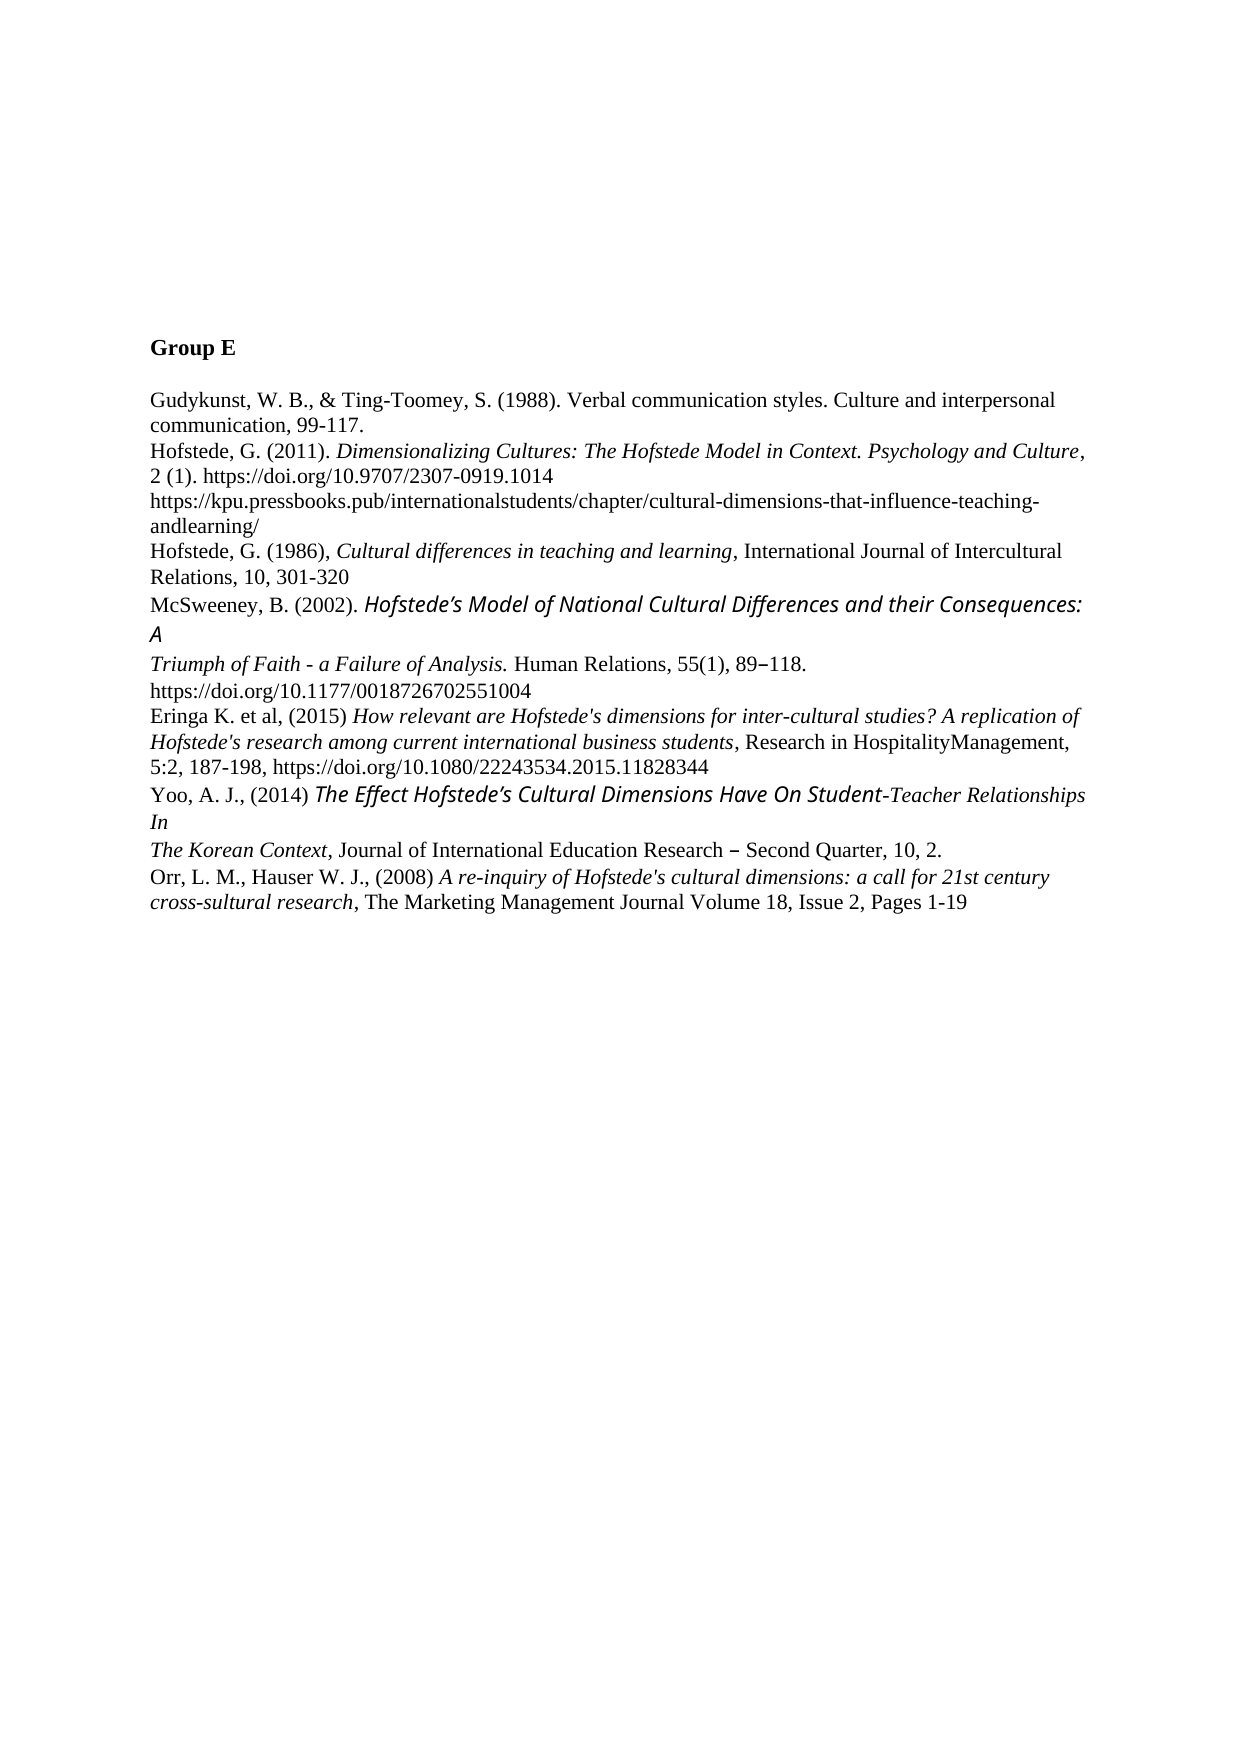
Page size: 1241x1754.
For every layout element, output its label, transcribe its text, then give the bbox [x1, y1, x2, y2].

text McSweeney, B. (2002). Hofstede’s Model of National Cultural Differences and their Consequences: A [150, 589, 1090, 648]
text 2 (1). https://doi.org/10.9707/2307-0919.1014 [150, 463, 1090, 488]
text Gudykunst, W. B., & Ting-Toomey, S. (1988). Verbal communication styles. Culture and interpersonal [150, 387, 1090, 412]
text Triumph of Faith - a Failure of Analysis. Human Relations, 55(1), 89–118. [150, 648, 1090, 678]
text 5:2, 187-198, https://doi.org/10.1080/22243534.2015.11828344 [150, 754, 1090, 779]
text https://doi.org/10.1177/0018726702551004 [150, 678, 1090, 703]
text Relations, 10, 301-320 [150, 564, 1090, 589]
text Group E [150, 334, 1090, 361]
text Yoo, A. J., (2014) The Effect Hofstede’s Cultural Dimensions Have On Student-Teacher Relationships In [150, 779, 1090, 834]
text Hofstede's research among current international business students, Research in HospitalityManagement, [150, 729, 1090, 754]
text Hofstede, G. (2011). Dimensionalizing Cultures: The Hofstede Model in Context. Psychology and Culture, [150, 438, 1090, 463]
text The Korean Context, Journal of International Education Research – Second Quarter, 10, 2. [150, 834, 1090, 864]
text https://kpu.pressbooks.pub/internationalstudents/chapter/cultural-dimensions-that-influence-teaching-andlearning/ [150, 488, 1090, 538]
text Eringa K. et al, (2015) How relevant are Hofstede's dimensions for inter-cultural studies? A replication of [150, 703, 1090, 729]
text Hofstede, G. (1986), Cultural differences in teaching and learning, International Journal of Intercultural [150, 538, 1090, 564]
text Orr, L. M., Hauser W. J., (2008) A re-inquiry of Hofstede's cultural dimensions: a call for 21st century [150, 864, 1090, 889]
text cross-sultural research, The Marketing Management Journal Volume 18, Issue 2, Pages 1-19 [150, 889, 1090, 914]
text communication, 99-117. [150, 412, 1090, 438]
